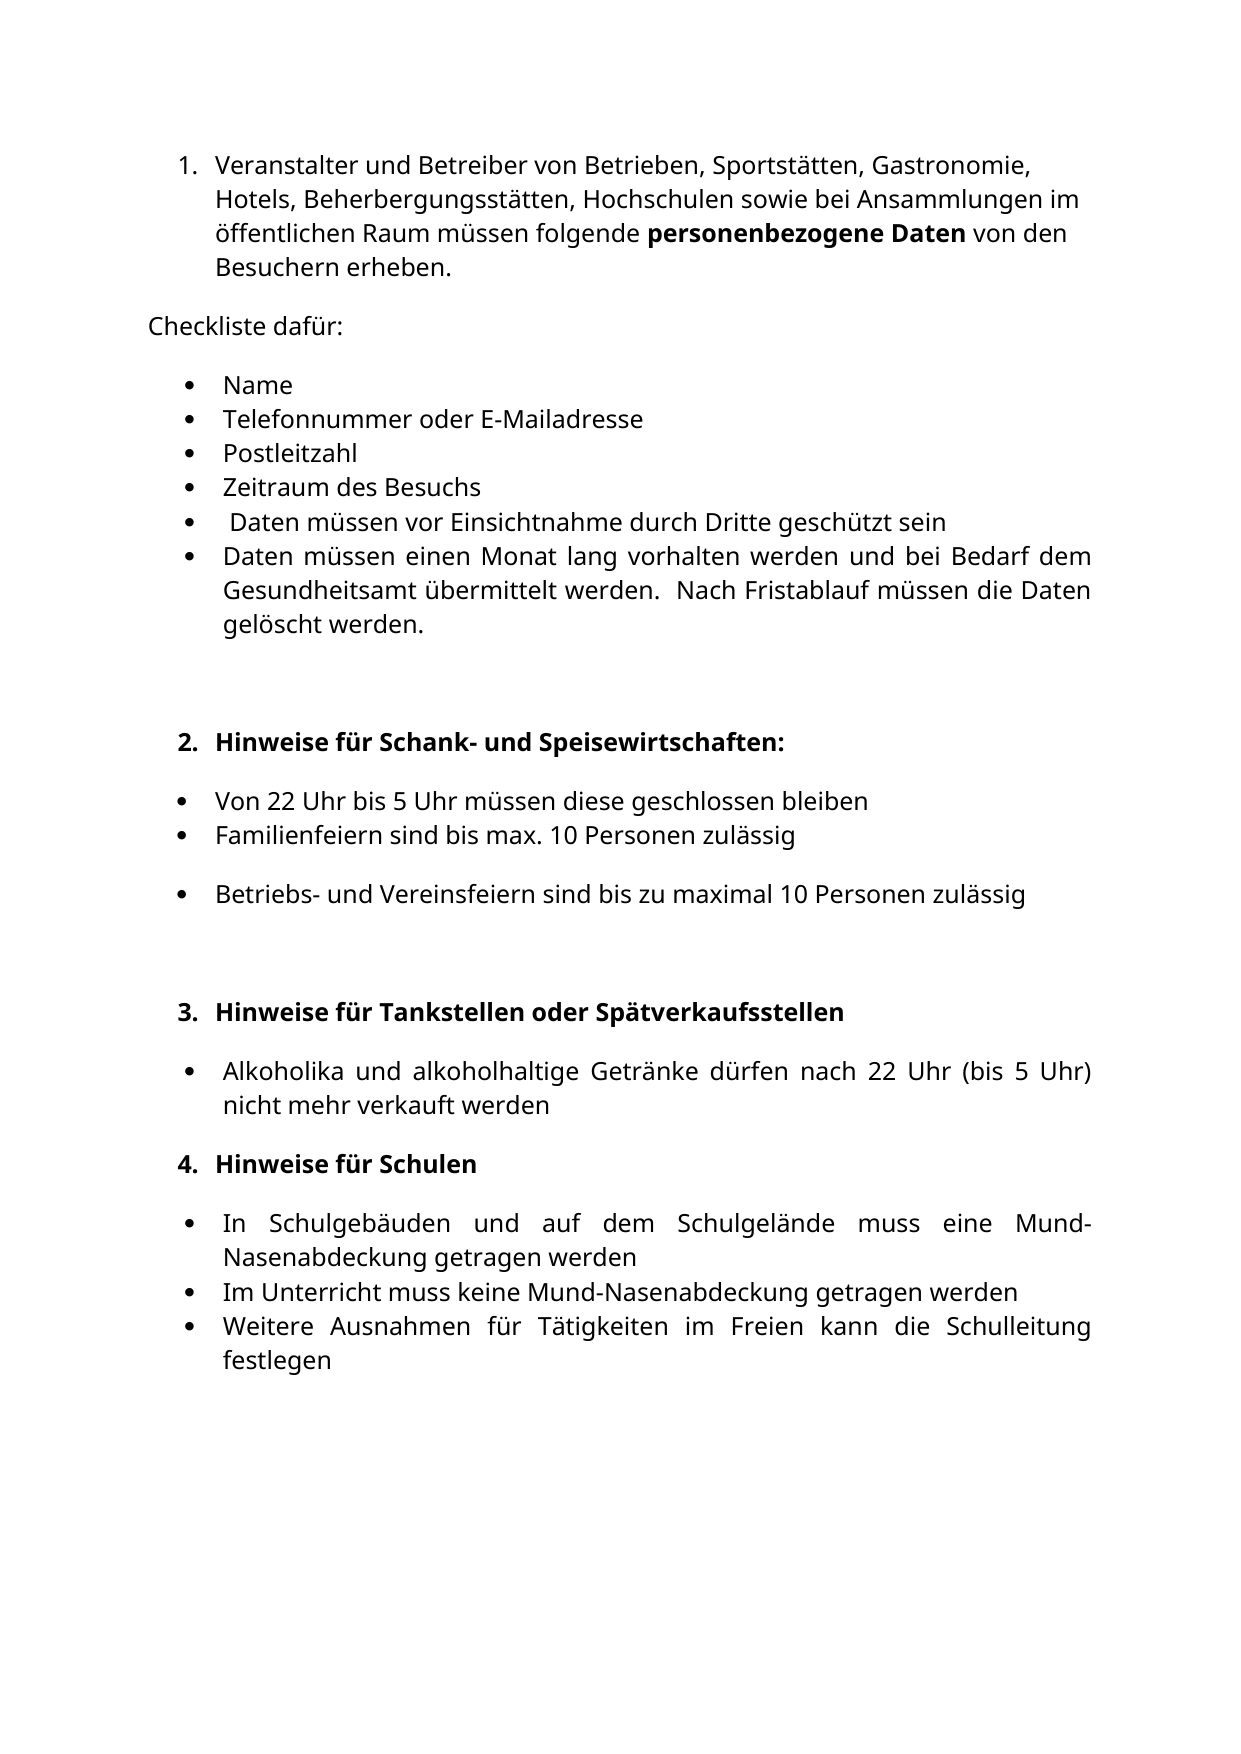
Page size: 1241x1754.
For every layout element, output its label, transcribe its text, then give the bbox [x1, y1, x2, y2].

list Telefonnummer oder E-Mailadresse [185, 402, 1093, 436]
text Checkliste dafür: [148, 309, 1093, 343]
list Veranstalter und Betreiber von Betrieben, Sportstätten, Gastronomie, Hotels, Beherbergungsstätten, Hochschulen sowie bei Ansammlungen im öffentlichen Raum müssen folgende personenbezogene Daten von den Besuchern erheben. [177, 148, 1093, 284]
list Hinweise für Schank- und Speisewirtschaften: [177, 724, 1093, 758]
list In Schulgebäuden und auf dem Schulgelände muss eine Mund-Nasenabdeckung getragen werden [185, 1206, 1093, 1274]
list Hinweise für Tankstellen oder Spätverkaufsstellen [177, 995, 1093, 1029]
list Postleitzahl [185, 436, 1093, 470]
list Weitere Ausnahmen für Tätigkeiten im Freien kann die Schulleitung festlegen [185, 1308, 1093, 1376]
list Name [185, 368, 1093, 402]
list Daten müssen vor Einsichtnahme durch Dritte geschützt sein [185, 504, 1093, 538]
list Familienfeiern sind bis max. 10 Personen zulässig [177, 818, 1093, 852]
list Daten müssen einen Monat lang vorhalten werden und bei Bedarf dem Gesundheitsamt übermittelt werden. Nach Fristablauf müssen die Daten gelöscht werden. [185, 538, 1093, 640]
list Betriebs- und Vereinsfeiern sind bis zu maximal 10 Personen zulässig [177, 877, 1093, 911]
list Im Unterricht muss keine Mund-Nasenabdeckung getragen werden [185, 1274, 1093, 1308]
list Hinweise für Schulen [177, 1147, 1093, 1181]
list Von 22 Uhr bis 5 Uhr müssen diese geschlossen bleiben [177, 783, 1093, 818]
list Alkoholika und alkoholhaltige Getränke dürfen nach 22 Uhr (bis 5 Uhr) nicht mehr verkauft werden [185, 1054, 1093, 1122]
list Zeitraum des Besuchs [185, 470, 1093, 504]
